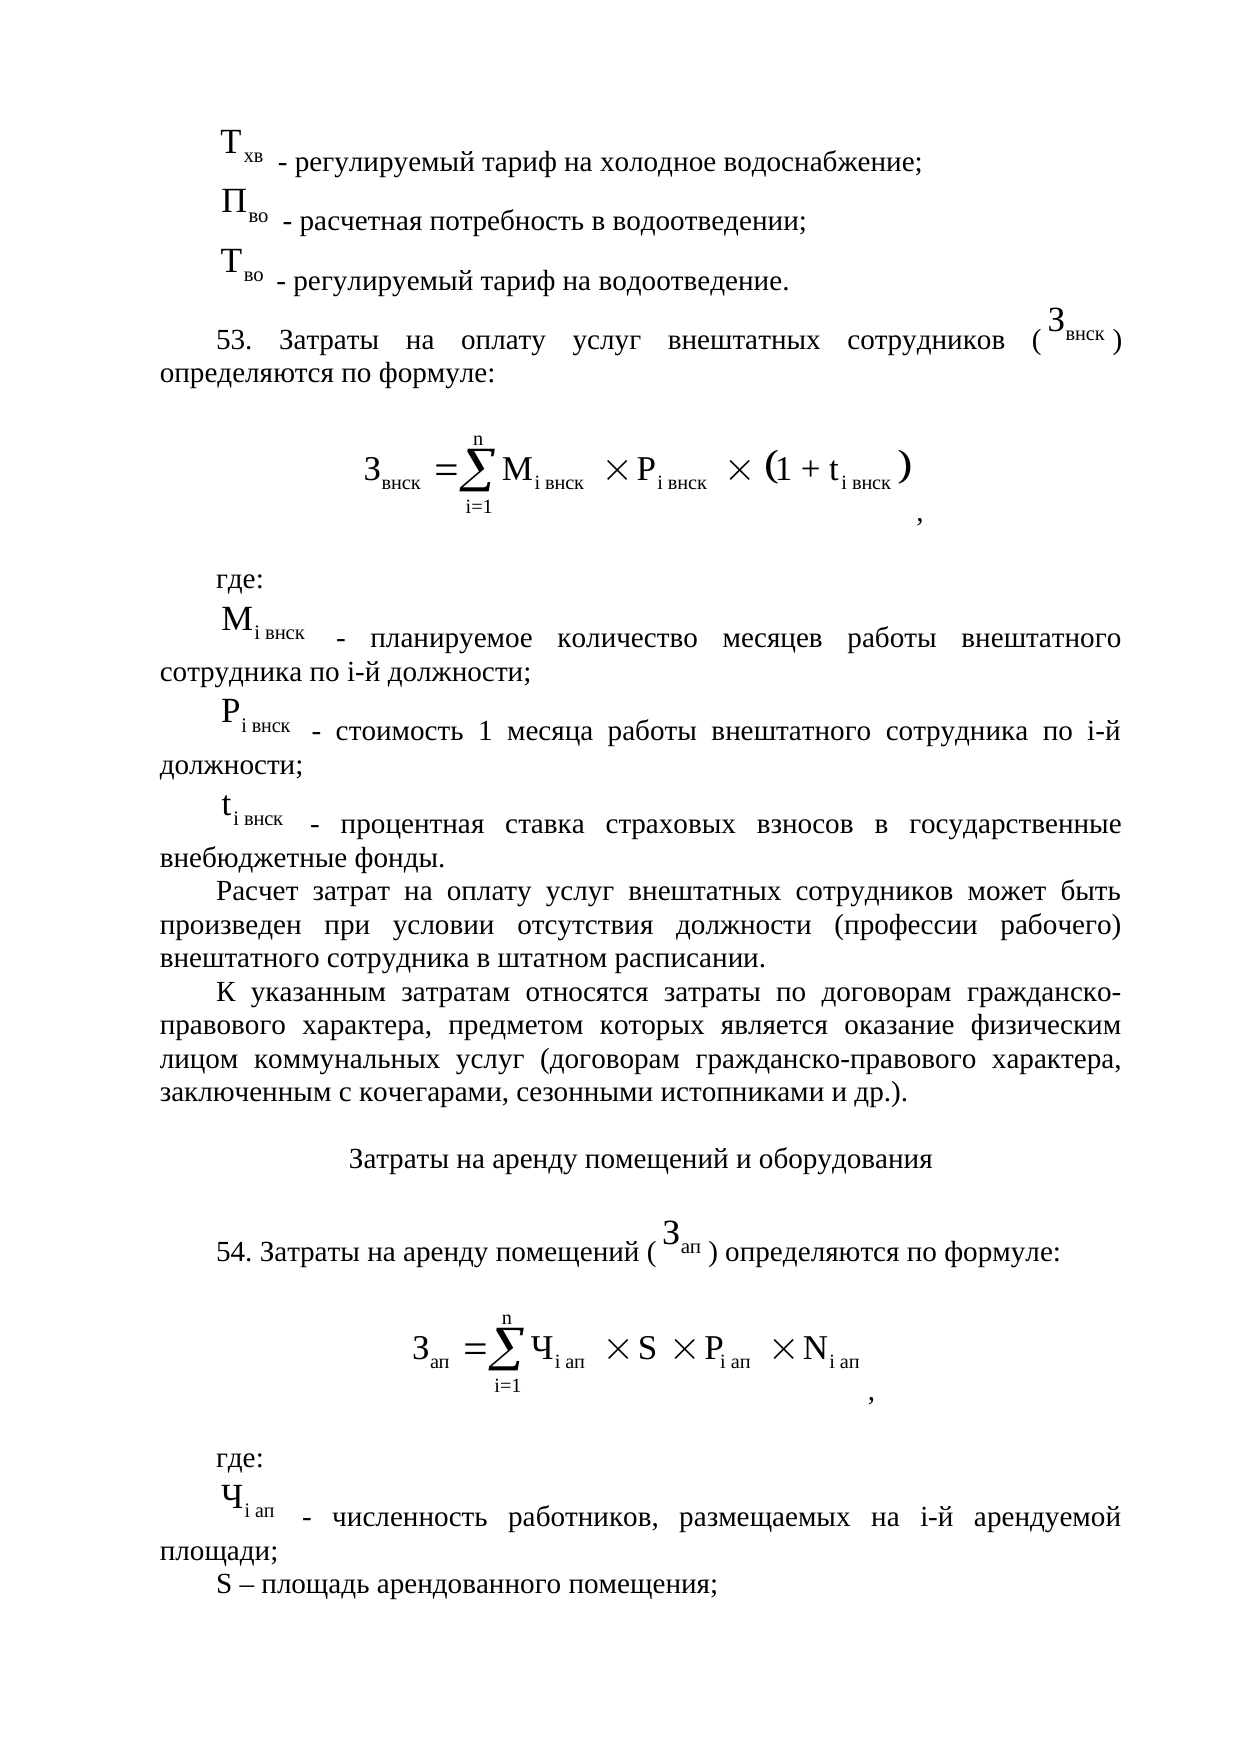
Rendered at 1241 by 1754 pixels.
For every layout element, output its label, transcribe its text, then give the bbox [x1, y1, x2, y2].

text 54. Затраты на аренду помещений () определяются по формуле: [159, 1209, 1122, 1268]
text - регулируемый тариф на водоотведение. [159, 237, 1122, 296]
text - стоимость 1 месяца работы внештатного сотрудника по i-й должности; [159, 687, 1122, 780]
text где: [159, 561, 1122, 594]
text , [159, 423, 1122, 527]
text - планируемое количество месяцев работы внештатного сотрудника по i-й должности; [159, 594, 1122, 687]
text Расчет затрат на оплату услуг внештатных сотрудников может быть произведен при условии отсутствия должности (профессии рабочего) внештатного сотрудника в штатном расписании. [159, 873, 1122, 974]
text - расчетная потребность в водоотведении; [159, 177, 1122, 237]
text Затраты на аренду помещений и оборудования [159, 1142, 1122, 1175]
text 53. Затраты на оплату услуг внештатных сотрудников () определяются по формуле: [159, 296, 1122, 389]
text К указанным затратам относятся затраты по договорам гражданско-правового характера, предметом которых является оказание физическим лицом коммунальных услуг (договорам гражданско-правового характера, заключенным с кочегарами, сезонными истопниками и др.). [159, 974, 1122, 1108]
text S – площадь арендованного помещения; [159, 1566, 1122, 1600]
text - регулируемый тариф на холодное водоснабжение; [159, 118, 1122, 177]
text где: [159, 1440, 1122, 1473]
text - процентная ставка страховых взносов в государственные внебюджетные фонды. [159, 780, 1122, 873]
text , [159, 1302, 1122, 1406]
text - численность работников, размещаемых на i-й арендуемой площади; [159, 1473, 1122, 1566]
